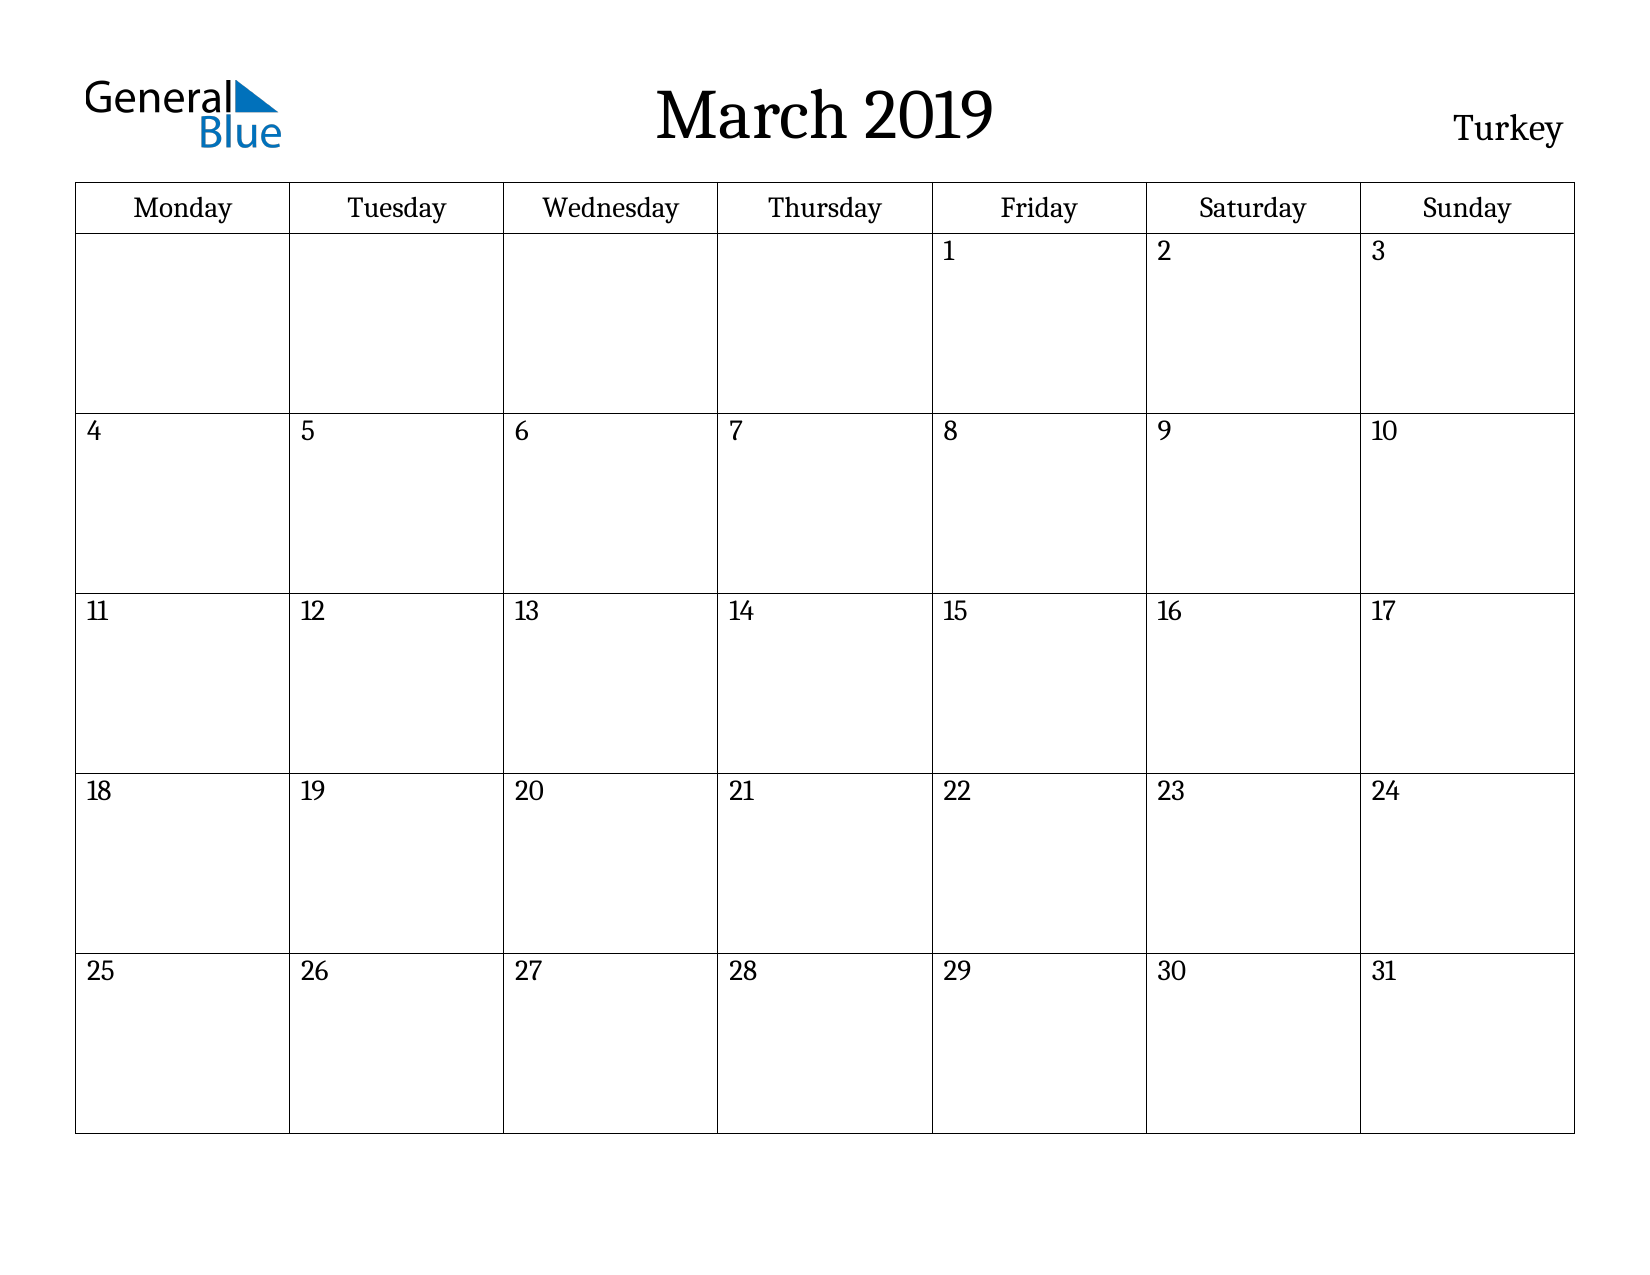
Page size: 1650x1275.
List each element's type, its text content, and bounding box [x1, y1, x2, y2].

table_cell [290, 267, 503, 413]
table_cell [718, 234, 932, 267]
table_cell [1147, 988, 1360, 1133]
table_cell [718, 448, 932, 593]
table_cell Sunday [1361, 183, 1574, 233]
table_cell [1147, 808, 1360, 953]
table_cell [933, 988, 1146, 1133]
table_cell Thursday [718, 183, 932, 233]
table_cell 10 [1361, 414, 1574, 447]
table_cell Wednesday [504, 183, 717, 233]
table_cell [1361, 808, 1574, 953]
table_cell Friday [933, 183, 1146, 233]
table_cell [504, 808, 717, 953]
table_cell 24 [1361, 774, 1574, 807]
table_cell 30 [1147, 954, 1360, 987]
table_cell [76, 988, 289, 1133]
table_cell 26 [290, 954, 503, 987]
table_cell [933, 448, 1146, 593]
table_cell Tuesday [290, 183, 503, 233]
table_cell 13 [504, 594, 717, 627]
table_cell 17 [1361, 594, 1574, 627]
table_cell [504, 627, 717, 773]
table_cell [290, 808, 503, 953]
table_cell [1361, 267, 1574, 413]
table_cell 8 [933, 414, 1146, 447]
table_cell [1361, 988, 1574, 1133]
table_cell [1147, 627, 1360, 773]
table_cell 12 [290, 594, 503, 627]
table_cell 20 [504, 774, 717, 807]
table_cell [504, 234, 717, 267]
table_cell 21 [718, 774, 932, 807]
table_cell 9 [1147, 414, 1360, 447]
table_cell [718, 627, 932, 773]
table_cell 19 [290, 774, 503, 807]
table_cell 5 [290, 414, 503, 447]
table_cell 2 [1147, 234, 1360, 267]
table_cell 23 [1147, 774, 1360, 807]
table_cell [76, 808, 289, 953]
table_cell 25 [76, 954, 289, 987]
table_cell [718, 988, 932, 1133]
table_cell [504, 267, 717, 413]
table_cell 14 [718, 594, 932, 627]
table_cell [504, 448, 717, 593]
table_cell 29 [933, 954, 1146, 987]
table_cell [933, 267, 1146, 413]
table_cell 18 [76, 774, 289, 807]
table_header [76, 75, 503, 182]
table_cell [933, 627, 1146, 773]
table_cell 22 [933, 774, 1146, 807]
table_cell 3 [1361, 234, 1574, 267]
table_cell 1 [933, 234, 1146, 267]
table_cell [76, 267, 289, 413]
table_cell Monday [76, 183, 289, 233]
table_cell 7 [718, 414, 932, 447]
table_cell [290, 988, 503, 1133]
table_cell 27 [504, 954, 717, 987]
table_cell [933, 808, 1146, 953]
table_cell [1147, 448, 1360, 593]
table_cell 31 [1361, 954, 1574, 987]
table_cell 4 [76, 414, 289, 447]
picture [86, 80, 281, 148]
table_cell 16 [1147, 594, 1360, 627]
table_cell [718, 808, 932, 953]
table_header March 2019 [504, 75, 1146, 182]
table_cell [76, 234, 289, 267]
table_cell [290, 448, 503, 593]
table_cell [718, 267, 932, 413]
table_cell [1147, 267, 1360, 413]
table_cell Saturday [1147, 183, 1360, 233]
table_cell [76, 448, 289, 593]
table_cell 11 [76, 594, 289, 627]
table_cell [1361, 627, 1574, 773]
table_cell [290, 234, 503, 267]
table_cell [76, 627, 289, 773]
table_cell [504, 988, 717, 1133]
table_cell 6 [504, 414, 717, 447]
table_cell 28 [718, 954, 932, 987]
table_header Turkey [1146, 75, 1574, 182]
table_cell [1361, 448, 1574, 593]
table_cell 15 [933, 594, 1146, 627]
table_cell [290, 627, 503, 773]
